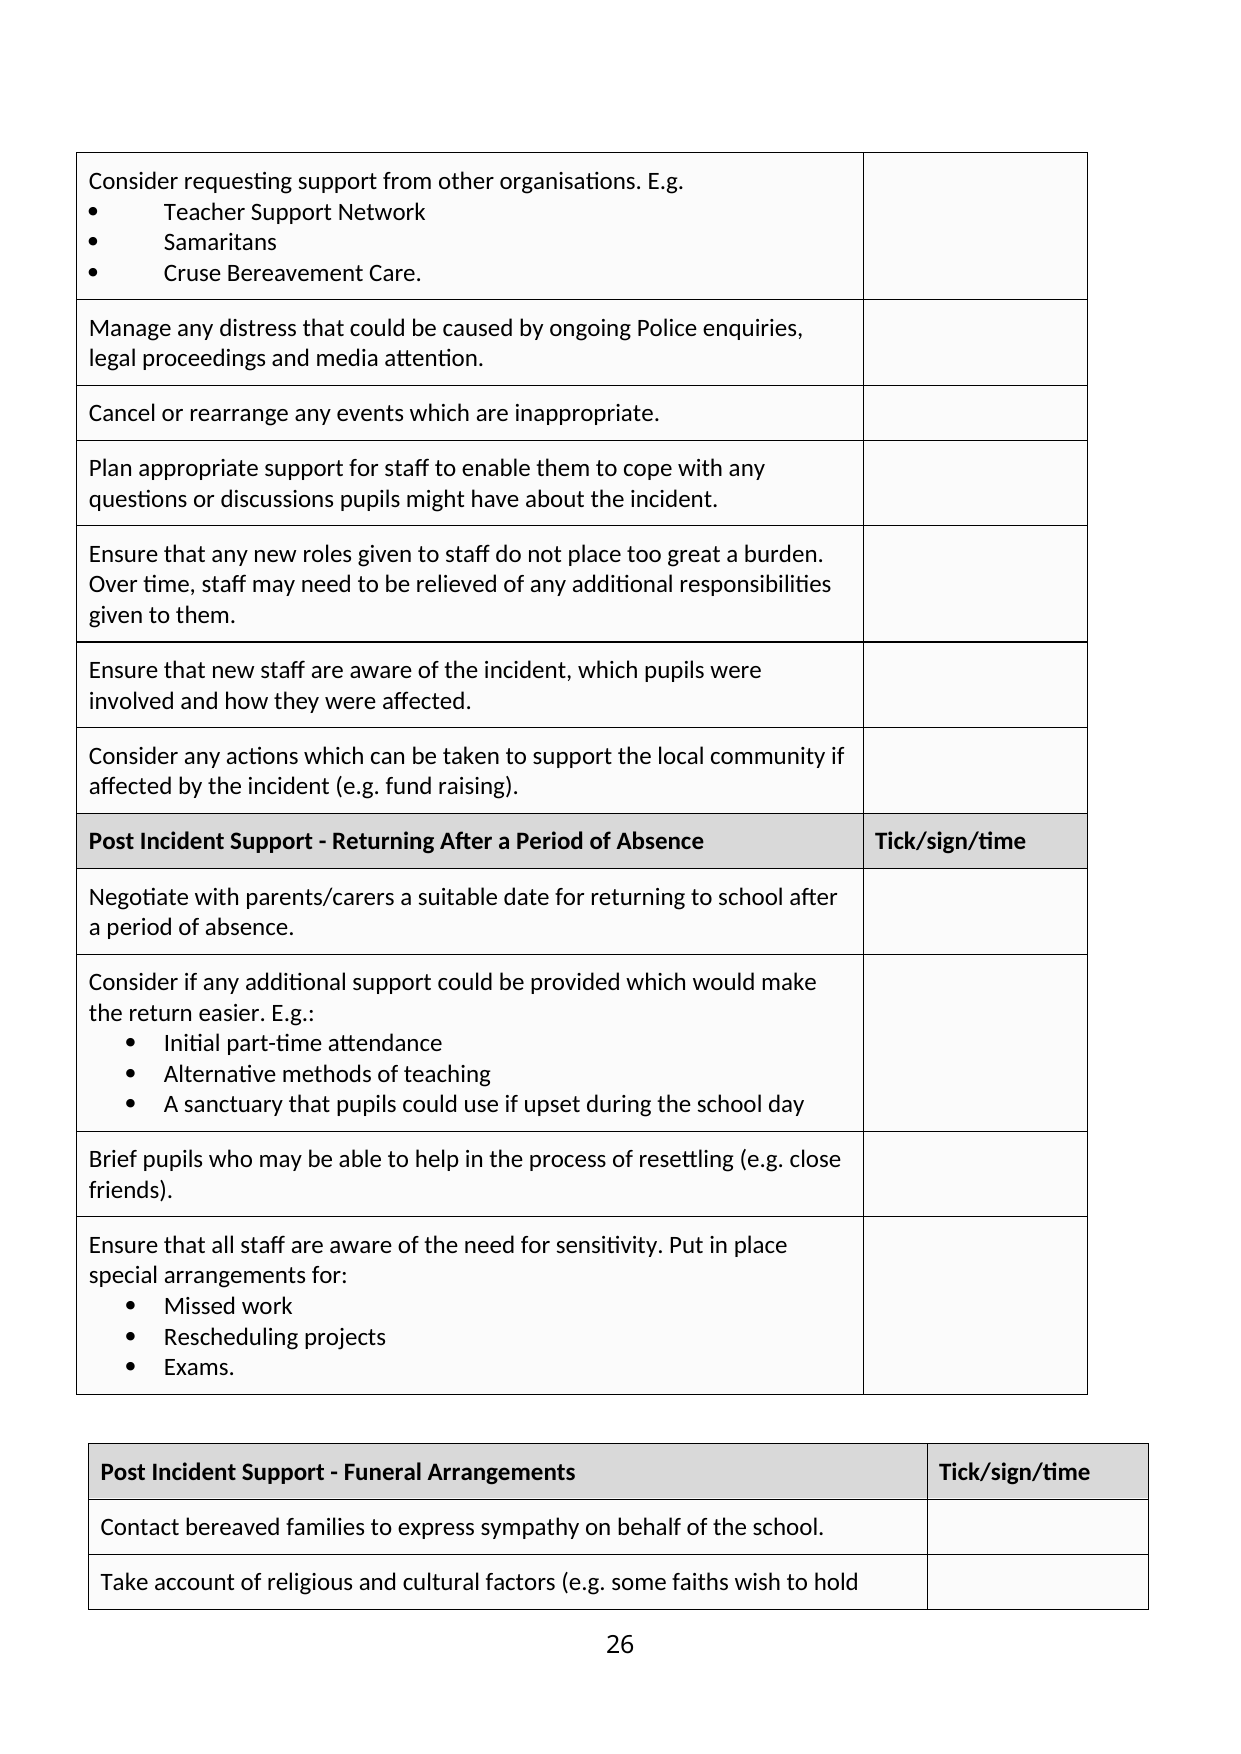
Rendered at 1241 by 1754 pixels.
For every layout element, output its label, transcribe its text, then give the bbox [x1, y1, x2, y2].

table_cell Consider if any additional support could be provided which would make the return easier. E.g.: Initial part-time attendance Alternative methods of teaching A sanctuary that pupils could use if upset during the school day [77, 955, 863, 1131]
table_cell Ensure that any new roles given to staff do not place too great a burden. Over time, staff may need to be relieved of any additional responsibilities given to them. [77, 526, 863, 641]
table_cell [864, 955, 1087, 1131]
table_cell Brief pupils who may be able to help in the process of resettling (e.g. close friends). [77, 1132, 863, 1216]
table_cell [864, 643, 1087, 727]
table_cell Plan appropriate support for staff to enable them to cope with any questions or discussions pupils might have about the incident. [77, 441, 863, 525]
table_cell Negotiate with parents/carers a suitable date for returning to school after a period of absence. [77, 869, 863, 953]
table_cell Post Incident Support - Returning After a Period of Absence [77, 814, 863, 868]
table_cell Tick/sign/time [864, 814, 1087, 868]
table_cell [864, 300, 1087, 384]
table_cell [864, 526, 1087, 641]
table_cell Ensure that all staff are aware of the need for sensitivity. Put in place special arrangements for: Missed work Rescheduling projects Exams. [77, 1217, 863, 1393]
table_header Tick/sign/time [928, 1444, 1148, 1498]
table_cell [864, 153, 1087, 299]
table_cell [864, 441, 1087, 525]
table_cell [928, 1500, 1148, 1553]
table_cell [928, 1555, 1148, 1609]
table_cell Consider requesting support from other organisations. E.g. Teacher Support Network Samaritans Cruse Bereavement Care. [77, 153, 863, 299]
table_cell Cancel or rearrange any events which are inappropriate. [77, 386, 863, 440]
table_cell Manage any distress that could be caused by ongoing Police enquiries, legal proceedings and media attention. [77, 300, 863, 384]
table_cell [864, 869, 1087, 953]
table_cell [864, 1217, 1087, 1393]
table_header Post Incident Support - Funeral Arrangements [89, 1444, 927, 1498]
table_cell [864, 1132, 1087, 1216]
table_cell Ensure that new staff are aware of the incident, which pupils were involved and how they were affected. [77, 643, 863, 727]
table_cell Consider any actions which can be taken to support the local community if affected by the incident (e.g. fund raising). [77, 728, 863, 813]
table_cell [864, 728, 1087, 813]
table_cell Contact bereaved families to express sympathy on behalf of the school. [89, 1500, 927, 1553]
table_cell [89, 1555, 927, 1609]
table_cell [864, 386, 1087, 440]
